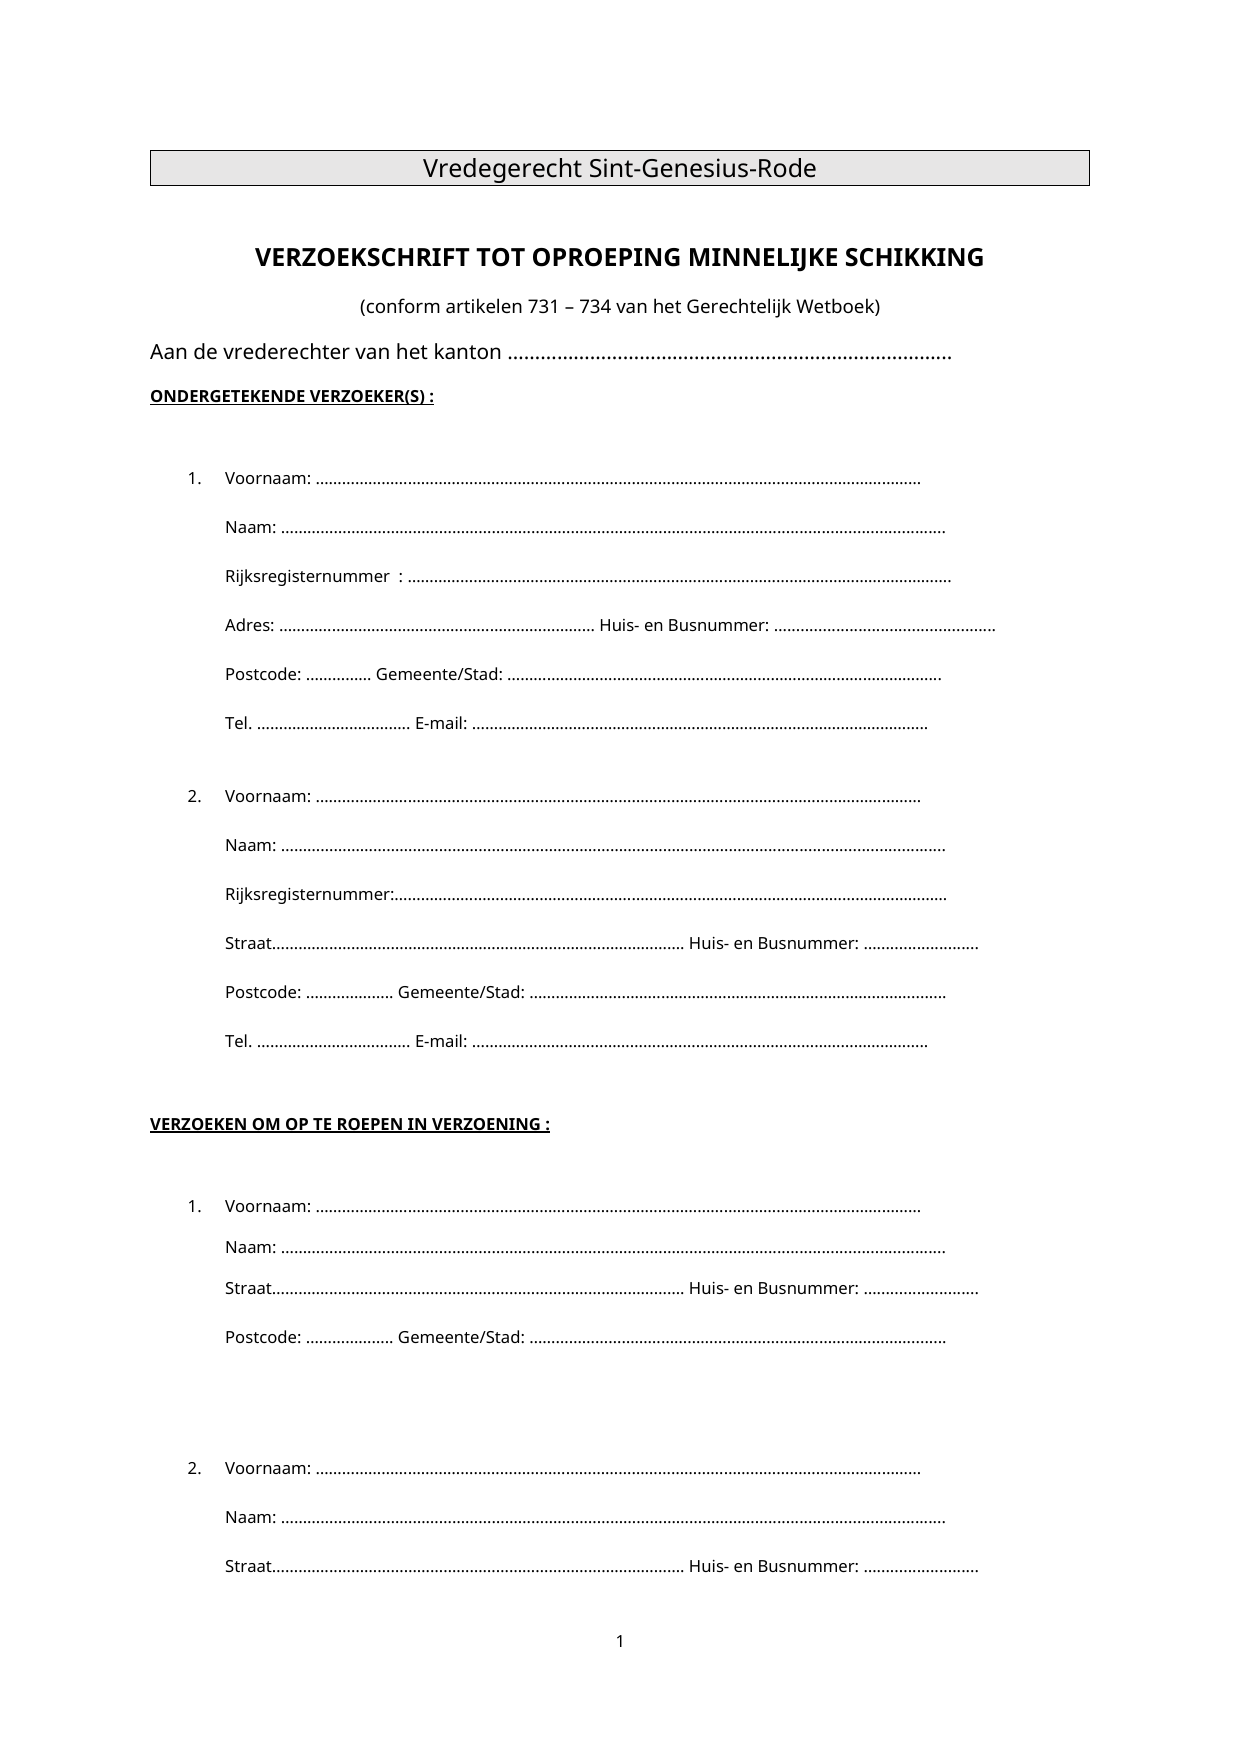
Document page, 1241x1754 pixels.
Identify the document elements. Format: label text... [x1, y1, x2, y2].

list Naam: …………………………………………………………………………………………………........................................ [225, 516, 1090, 538]
list Straat…………...……………………………………………………………………. Huis- en Busnummer: …....................... [225, 932, 1090, 954]
list Voornaam: ………………………………………………………………………………………………………………………… [187, 785, 1090, 808]
table_header Vredegerecht Sint-Genesius-Rode [151, 151, 1089, 185]
text ONDERGETEKENDE VERZOEKER(S) : [150, 384, 1090, 407]
text VERZOEKSCHRIFT TOT OPROEPING MINNELIJKE SCHIKKING [150, 239, 1090, 274]
text Aan de vrederechter van het kanton ……………………………………………………………………... [150, 337, 1090, 366]
list Tel. …………………………….. E-mail: ………………………………………………………………………………………….. [225, 1030, 1090, 1052]
list Rijksregisternummer:……………………………………………………………………………………………………………… [225, 883, 1090, 906]
text VERZOEKEN OM OP TE ROEPEN IN VERZOENING : [150, 1112, 1090, 1135]
list Postcode: …………… Gemeente/Stad: ……………………………………………………………………………………... [225, 663, 1090, 685]
list Straat…………...……………………………………………………………………. Huis- en Busnummer: …....................... [225, 1555, 1090, 1577]
list Voornaam: ………………………………………………………………………………………………………………………… [187, 467, 1090, 489]
text Naam: …………………………………………………………………………………………………........................................ [225, 1236, 1090, 1258]
list Adres: ……………………………………………………………… Huis- en Busnummer: …............................................... [225, 614, 1090, 636]
list Postcode: ……………….. Gemeente/Stad: ……………………………………………………………………………........ [225, 1326, 1090, 1348]
list Tel. …………………………….. E-mail: ………………………………………………………………………………………….. [225, 712, 1090, 734]
list Naam: …………………………………………………………………………………………………........................................ [225, 834, 1090, 857]
list Straat…………...……………………………………………………………………. Huis- en Busnummer: …....................... [225, 1277, 1090, 1299]
list Voornaam: ………………………………………………………………………………………………………………………… [187, 1457, 1090, 1479]
text (conform artikelen 731 – 734 van het Gerechtelijk Wetboek) [150, 293, 1090, 318]
list Postcode: ……………….. Gemeente/Stad: ……………………………………………………………………………........ [225, 981, 1090, 1003]
list Rijksregisternummer : ……………………………………………………………………………………………………………. [225, 565, 1090, 587]
list Naam: …………………………………………………………………………………………………........................................ [225, 1506, 1090, 1528]
list Voornaam: ………………………………………………………………………………………………………………………… [187, 1194, 1090, 1217]
